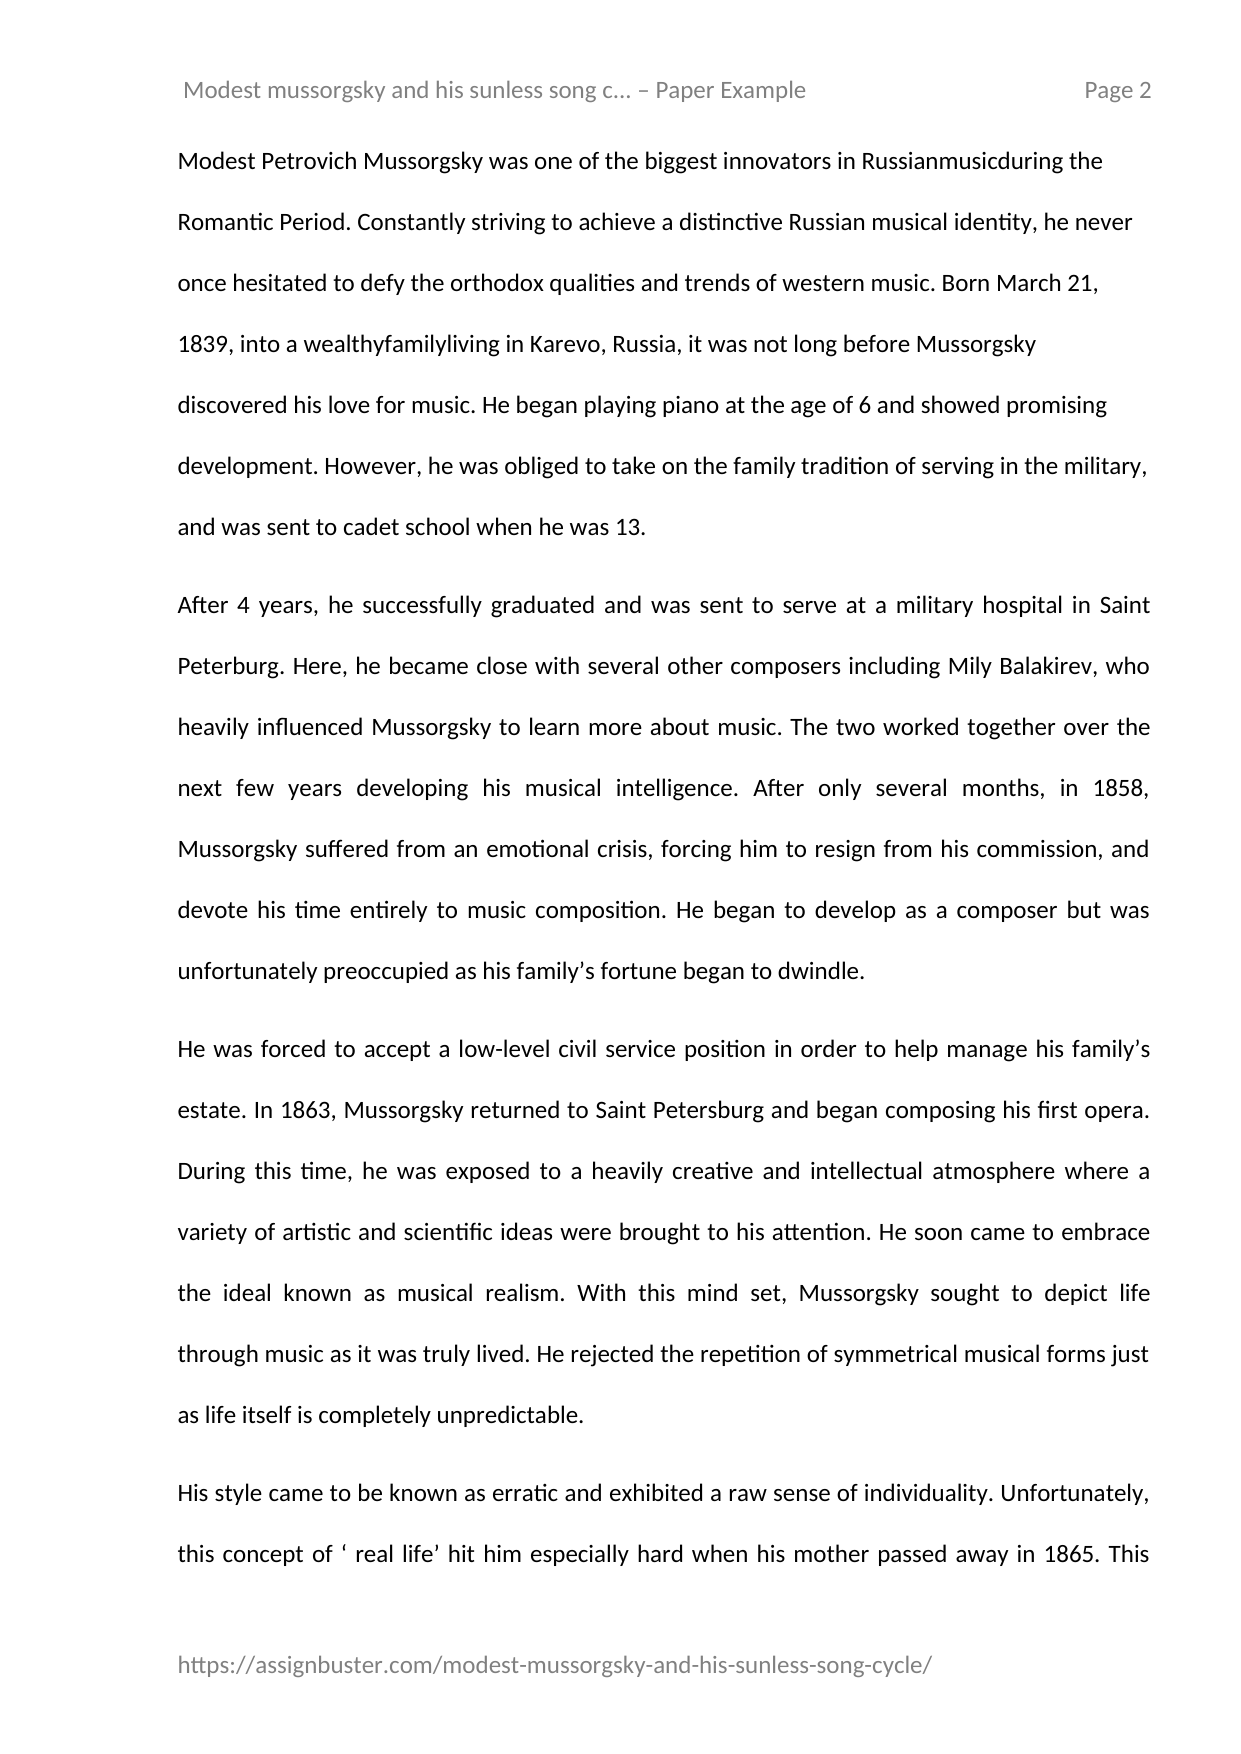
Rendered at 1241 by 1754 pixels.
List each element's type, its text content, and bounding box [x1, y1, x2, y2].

text After 4 years, he successfully graduated and was sent to serve at a military hospital in Saint Peterburg. Here, he became close with several other composers including Mily Balakirev, who heavily influenced Mussorgsky to learn more about music. The two worked together over the next few years developing his musical intelligence. After only several months, in 1858, Mussorgsky suffered from an emotional crisis, forcing him to resign from his commission, and devote his time entirely to music composition. He began to develop as a composer but was unfortunately preoccupied as his family’s fortune began to dwindle. [177, 589, 1152, 986]
text Modest Petrovich Mussorgsky was one of the biggest innovators in Russianmusicduring the Romantic Period. Constantly striving to achieve a distinctive Russian musical identity, he never once hesitated to defy the orthodox qualities and trends of western music. Born March 21, 1839, into a wealthyfamilyliving in Karevo, Russia, it was not long before Mussorgsky discovered his love for music. He began playing piano at the age of 6 and showed promising development. However, he was obliged to take on the family tradition of serving in the military, and was sent to cadet school when he was 13. [177, 145, 1152, 542]
text He was forced to accept a low-level civil service position in order to help manage his family’s estate. In 1863, Mussorgsky returned to Saint Petersburg and began composing his first opera. During this time, he was exposed to a heavily creative and intellectual atmosphere where a variety of artistic and scientific ideas were brought to his attention. He soon came to embrace the ideal known as musical realism. With this mind set, Mussorgsky sought to depict life through music as it was truly lived. He rejected the repetition of symmetrical musical forms just as life itself is completely unpredictable. [177, 1033, 1152, 1430]
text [177, 1477, 1152, 1568]
